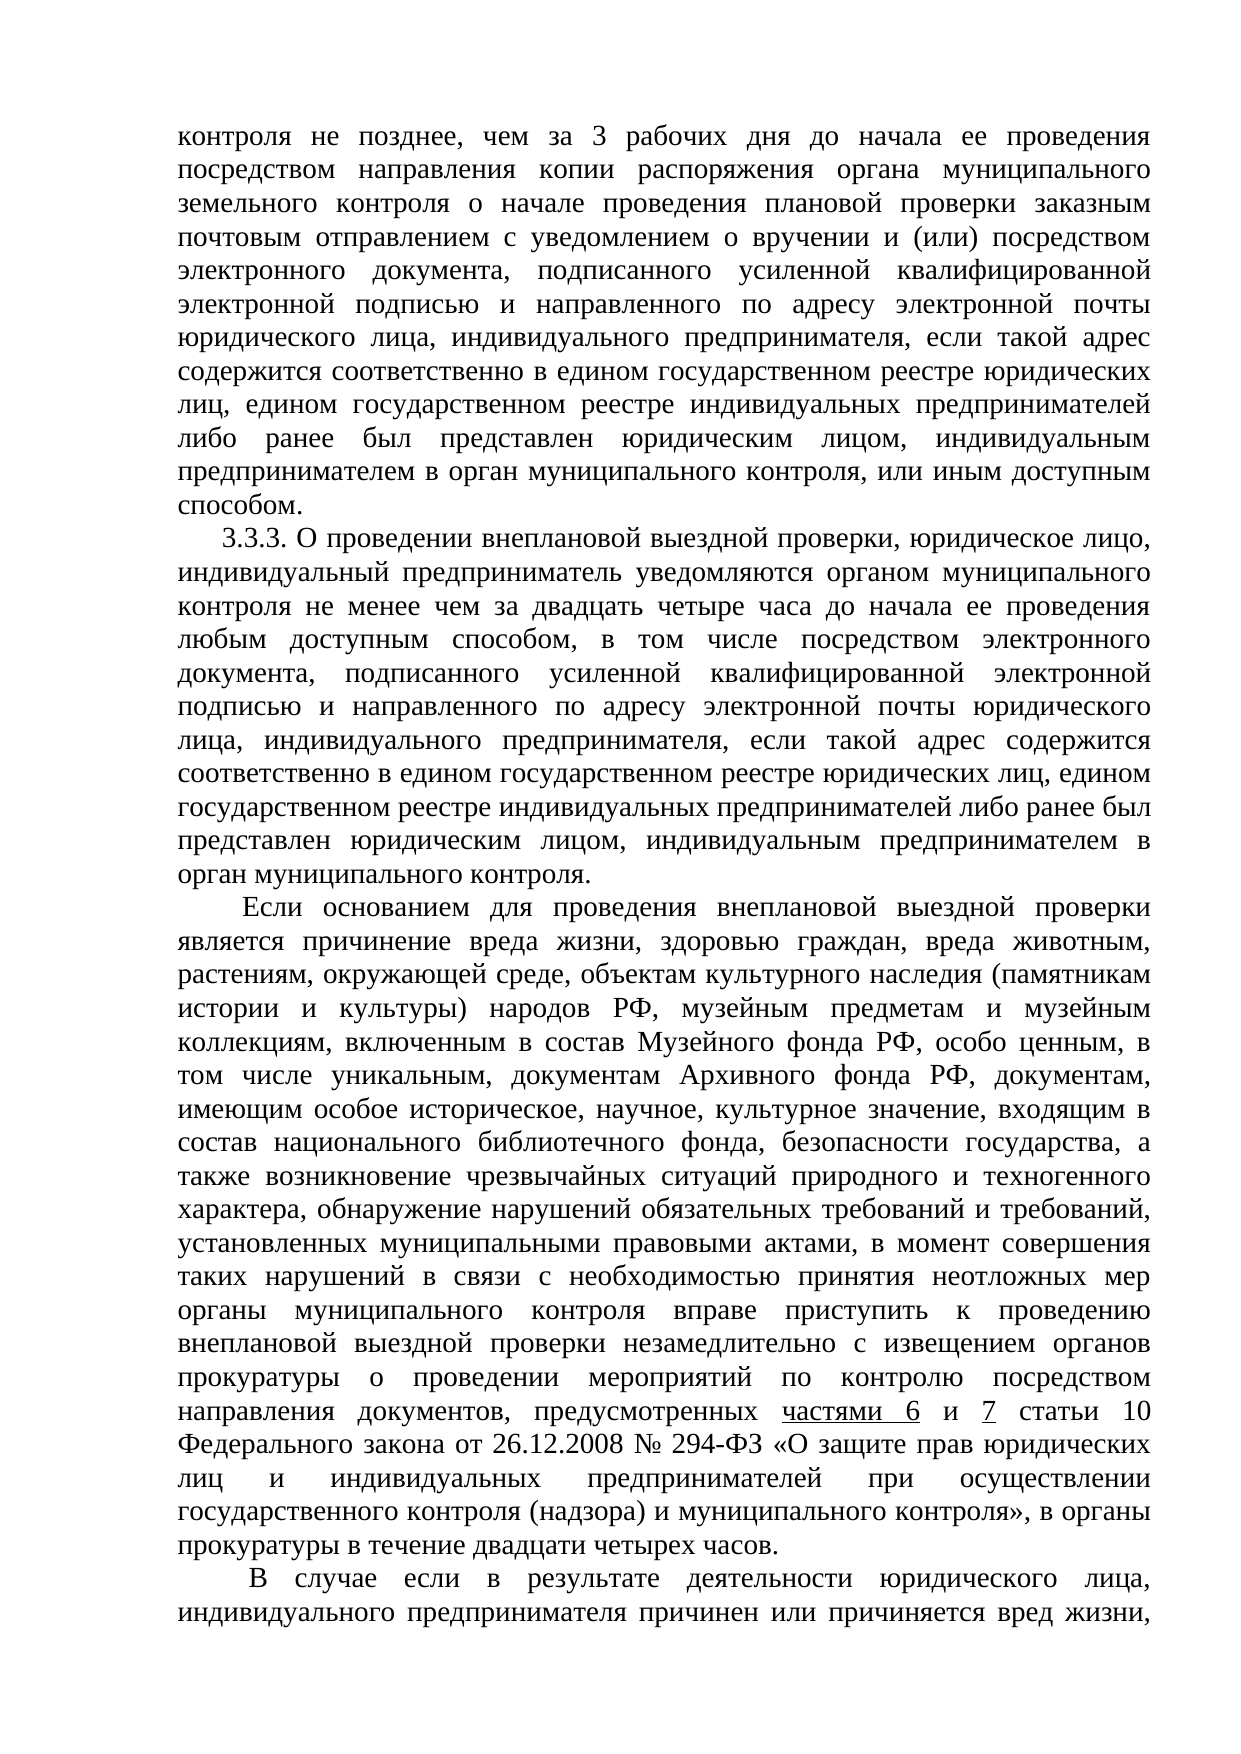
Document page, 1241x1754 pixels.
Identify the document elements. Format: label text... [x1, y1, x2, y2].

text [177, 118, 1152, 521]
text Если основанием для проведения внеплановой выездной проверки является причинение вреда жизни, здоровью граждан, вреда животным, растениям, окружающей среде, объектам культурного наследия (памятникам истории и культуры) народов РФ, музейным предметам и музейным коллекциям, включенным в состав Музейного фонда РФ, особо ценным, в том числе уникальным, документам Архивного фонда РФ, документам, имеющим особое историческое, научное, культурное значение, входящим в состав национального библиотечного фонда, безопасности государства, а также возникновение чрезвычайных ситуаций природного и техногенного характера, обнаружение нарушений обязательных требований и требований, установленных муниципальными правовыми актами, в момент совершения таких нарушений в связи с необходимостью принятия неотложных мер органы муниципального контроля вправе приступить к проведению внеплановой выездной проверки незамедлительно с извещением органов прокуратуры о проведении мероприятий по контролю посредством направления документов, предусмотренных частями 6 и 7 статьи 10 Федерального закона от 26.12.2008 № 294-ФЗ «О защите прав юридических лиц и индивидуальных предпринимателей при осуществлении государственного контроля (надзора) и муниципального контроля», в органы прокуратуры в течение двадцати четырех часов. [177, 889, 1152, 1560]
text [177, 1560, 1152, 1627]
text 3.3.3. О проведении внеплановой выездной проверки, юридическое лицо, индивидуальный предприниматель уведомляются органом муниципального контроля не менее чем за двадцать четыре часа до начала ее проведения любым доступным способом, в том числе посредством электронного документа, подписанного усиленной квалифицированной электронной подписью и направленного по адресу электронной почты юридического лица, индивидуального предпринимателя, если такой адрес содержится соответственно в едином государственном реестре юридических лиц, едином государственном реестре индивидуальных предпринимателей либо ранее был представлен юридическим лицом, индивидуальным предпринимателем в орган муниципального контроля. [177, 521, 1152, 889]
